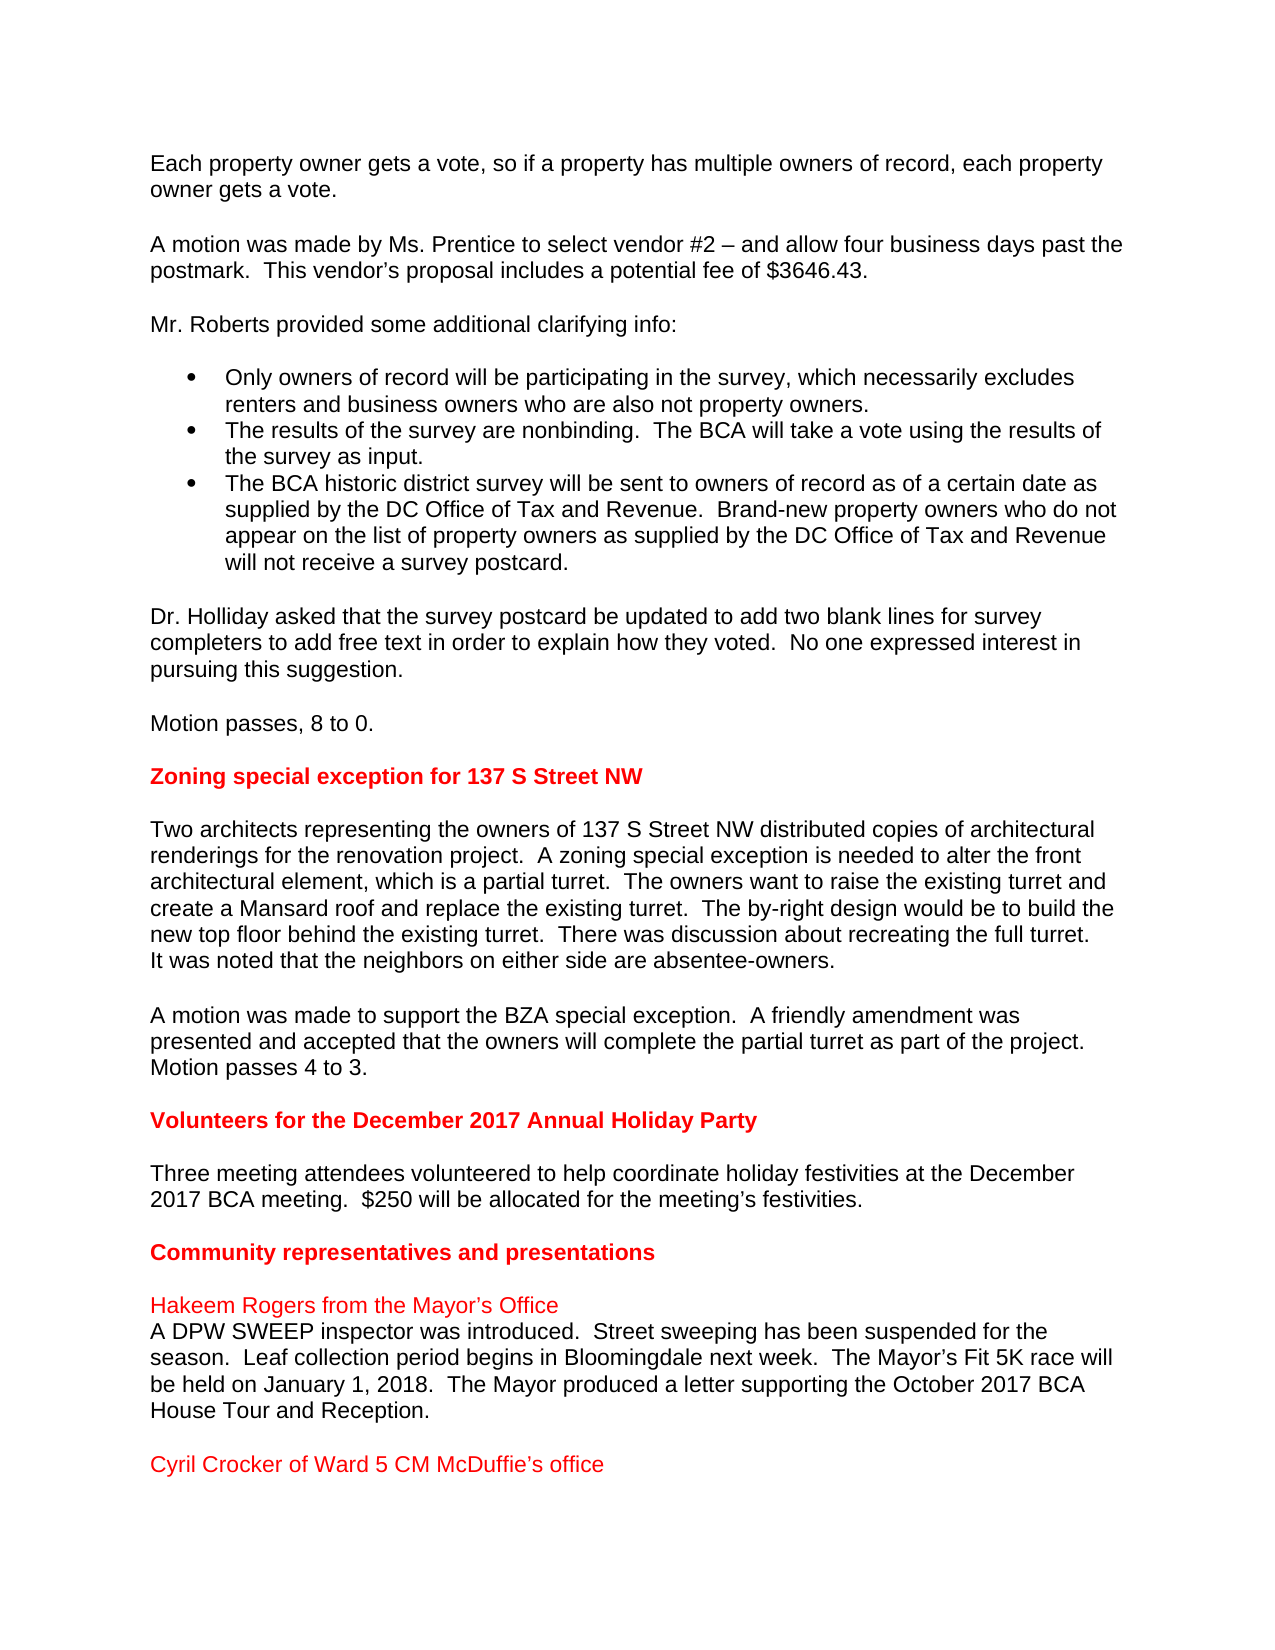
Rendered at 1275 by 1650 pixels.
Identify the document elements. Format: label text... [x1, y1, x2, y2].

text Dr. Holliday asked that the survey postcard be updated to add two blank lines for survey completers to add free text in order to explain how they voted. No one expressed interest in pursuing this suggestion. [150, 603, 1125, 682]
list The results of the survey are nonbinding. The BCA will take a vote using the results of the survey as input. [187, 417, 1125, 469]
text Three meeting attendees volunteered to help coordinate holiday festivities at the December 2017 BCA meeting. $250 will be allocated for the meeting’s festivities. [150, 1160, 1125, 1212]
list The BCA historic district survey will be sent to owners of record as of a certain date as supplied by the DC Office of Tax and Revenue. Brand-new property owners who do not appear on the list of property owners as supplied by the DC Office of Tax and Revenue will not receive a survey postcard. [187, 469, 1125, 575]
text A motion was made by Ms. Prentice to select vendor #2 – and allow four business days past the postmark. This vendor’s proposal includes a potential fee of $3646.43. [150, 231, 1125, 283]
text Each property owner gets a vote, so if a property has multiple owners of record, each property owner gets a vote. [150, 150, 1125, 203]
text It was noted that the neighbors on either side are absentee-owners. [150, 947, 1125, 974]
text Cyril Crocker of Ward 5 CM McDuffie’s office [150, 1451, 1125, 1478]
text Community representatives and presentations [150, 1239, 1125, 1265]
text A motion was made to support the BZA special exception. A friendly amendment was presented and accepted that the owners will complete the partial turret as part of the project. Motion passes 4 to 3. [150, 1002, 1125, 1081]
text Hakeem Rogers from the Mayor’s Office [150, 1292, 1125, 1318]
text Motion passes, 8 to 0. [150, 710, 1125, 736]
text Mr. Roberts provided some additional clarifying info: [150, 311, 1125, 338]
text Zoning special exception for 137 S Street NW [150, 763, 1125, 789]
text Volunteers for the December 2017 Annual Holiday Party [150, 1107, 1125, 1133]
text A DPW SWEEP inspector was introduced. Street sweeping has been suspended for the season. Leaf collection period begins in Bloomingdale next week. The Mayor’s Fit 5K race will be held on January 1, 2018. The Mayor produced a letter supporting the October 2017 BCA House Tour and Reception. [150, 1318, 1125, 1423]
list Only owners of record will be participating in the survey, which necessarily excludes renters and business owners who are also not property owners. [187, 364, 1125, 417]
text Two architects representing the owners of 137 S Street NW distributed copies of architectural renderings for the renovation project. A zoning special exception is needed to alter the front architectural element, which is a partial turret. The owners want to raise the existing turret and create a Mansard roof and replace the existing turret. The by-right design would be to build the new top floor behind the existing turret. There was discussion about recreating the full turret. [150, 816, 1125, 947]
